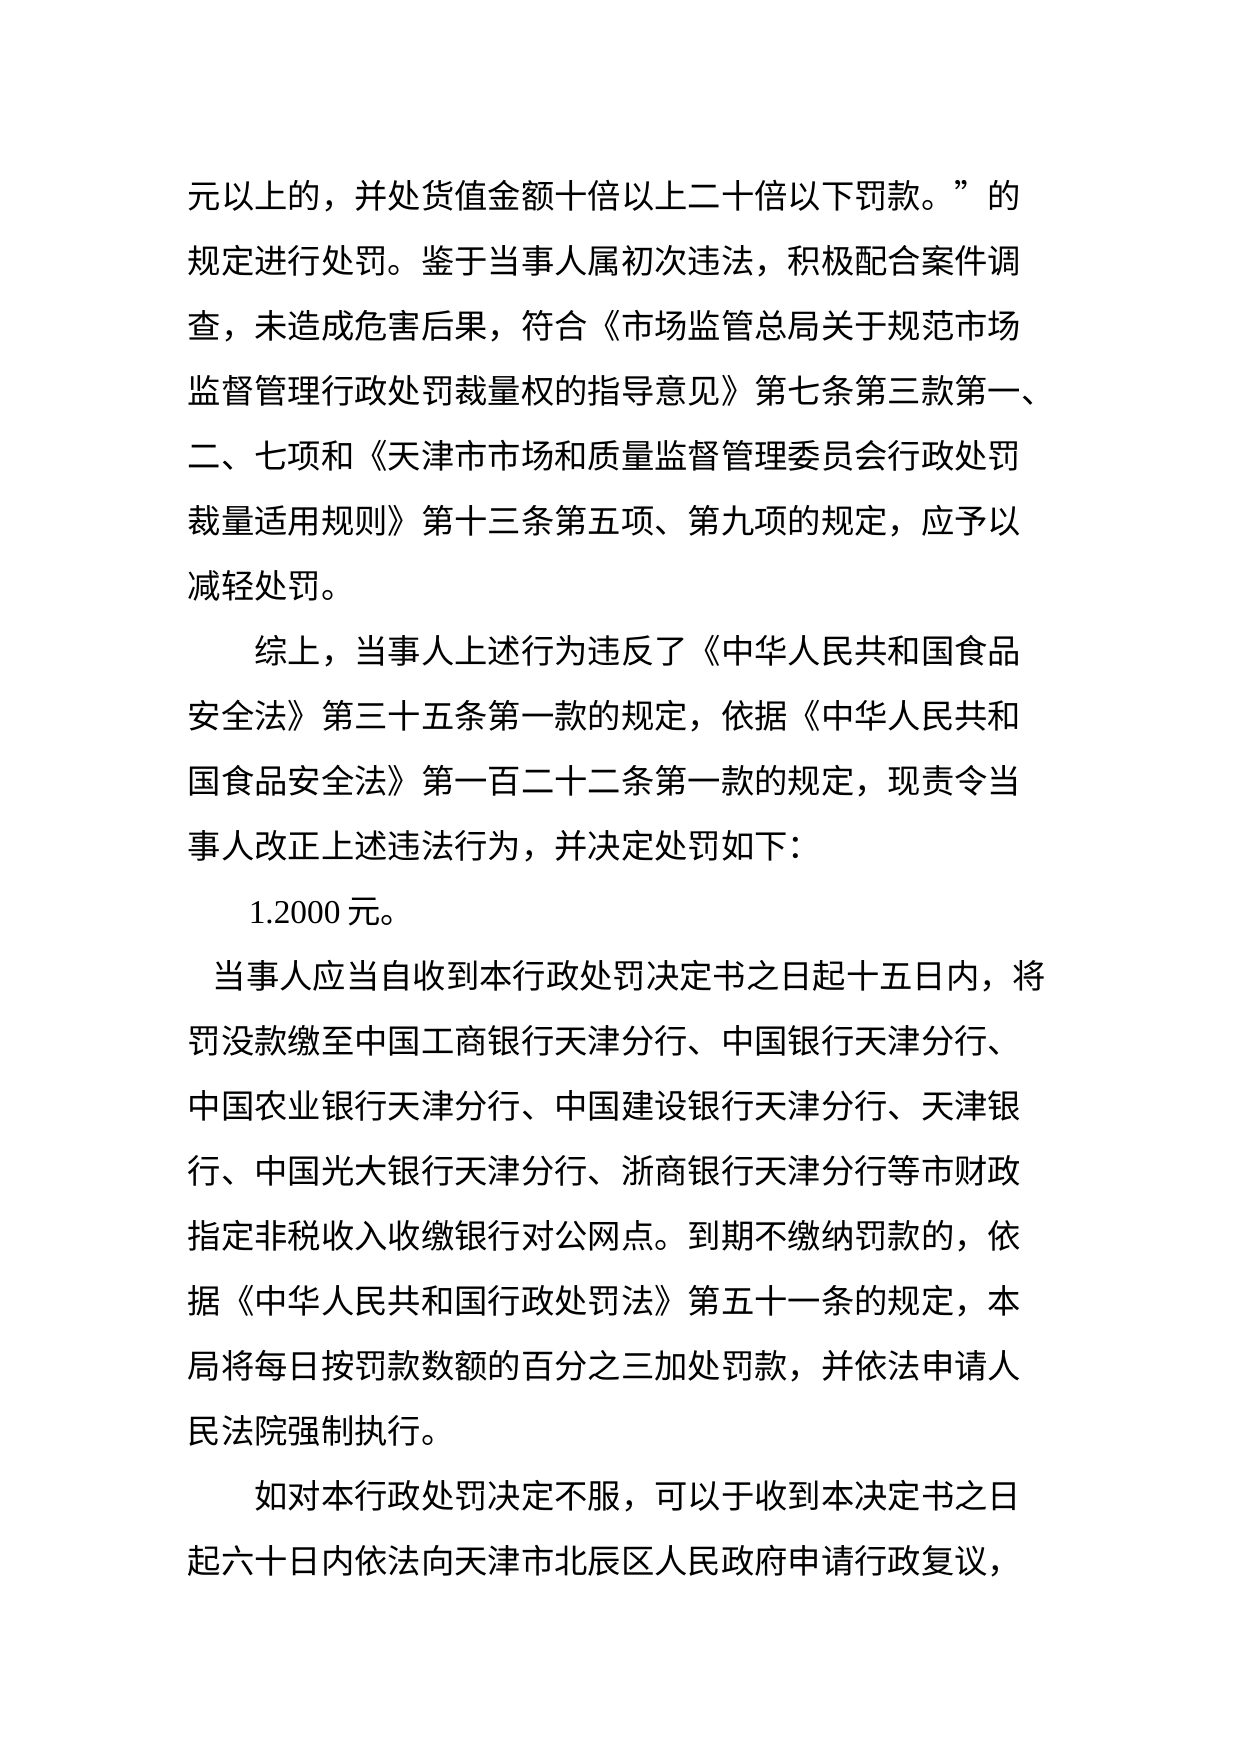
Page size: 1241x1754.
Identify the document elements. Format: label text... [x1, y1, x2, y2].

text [187, 162, 1053, 617]
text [187, 1462, 1053, 1592]
text 1.2000元。 [198, 877, 1053, 942]
text 综上，当事人上述行为违反了《中华人民共和国食品安全法》第三十五条第一款的规定，依据《中华人民共和国食品安全法》第一百二十二条第一款的规定，现责令当事人改正上述违法行为，并决定处罚如下： [187, 617, 1053, 877]
text 当事人应当自收到本行政处罚决定书之日起十五日内，将罚没款缴至中国工商银行天津分行、中国银行天津分行、中国农业银行天津分行、中国建设银行天津分行、天津银行、中国光大银行天津分行、浙商银行天津分行等市财政指定非税收入收缴银行对公网点。到期不缴纳罚款的，依据《中华人民共和国行政处罚法》第五十一条的规定，本局将每日按罚款数额的百分之三加处罚款，并依法申请人民法院强制执行。 [187, 942, 1053, 1462]
